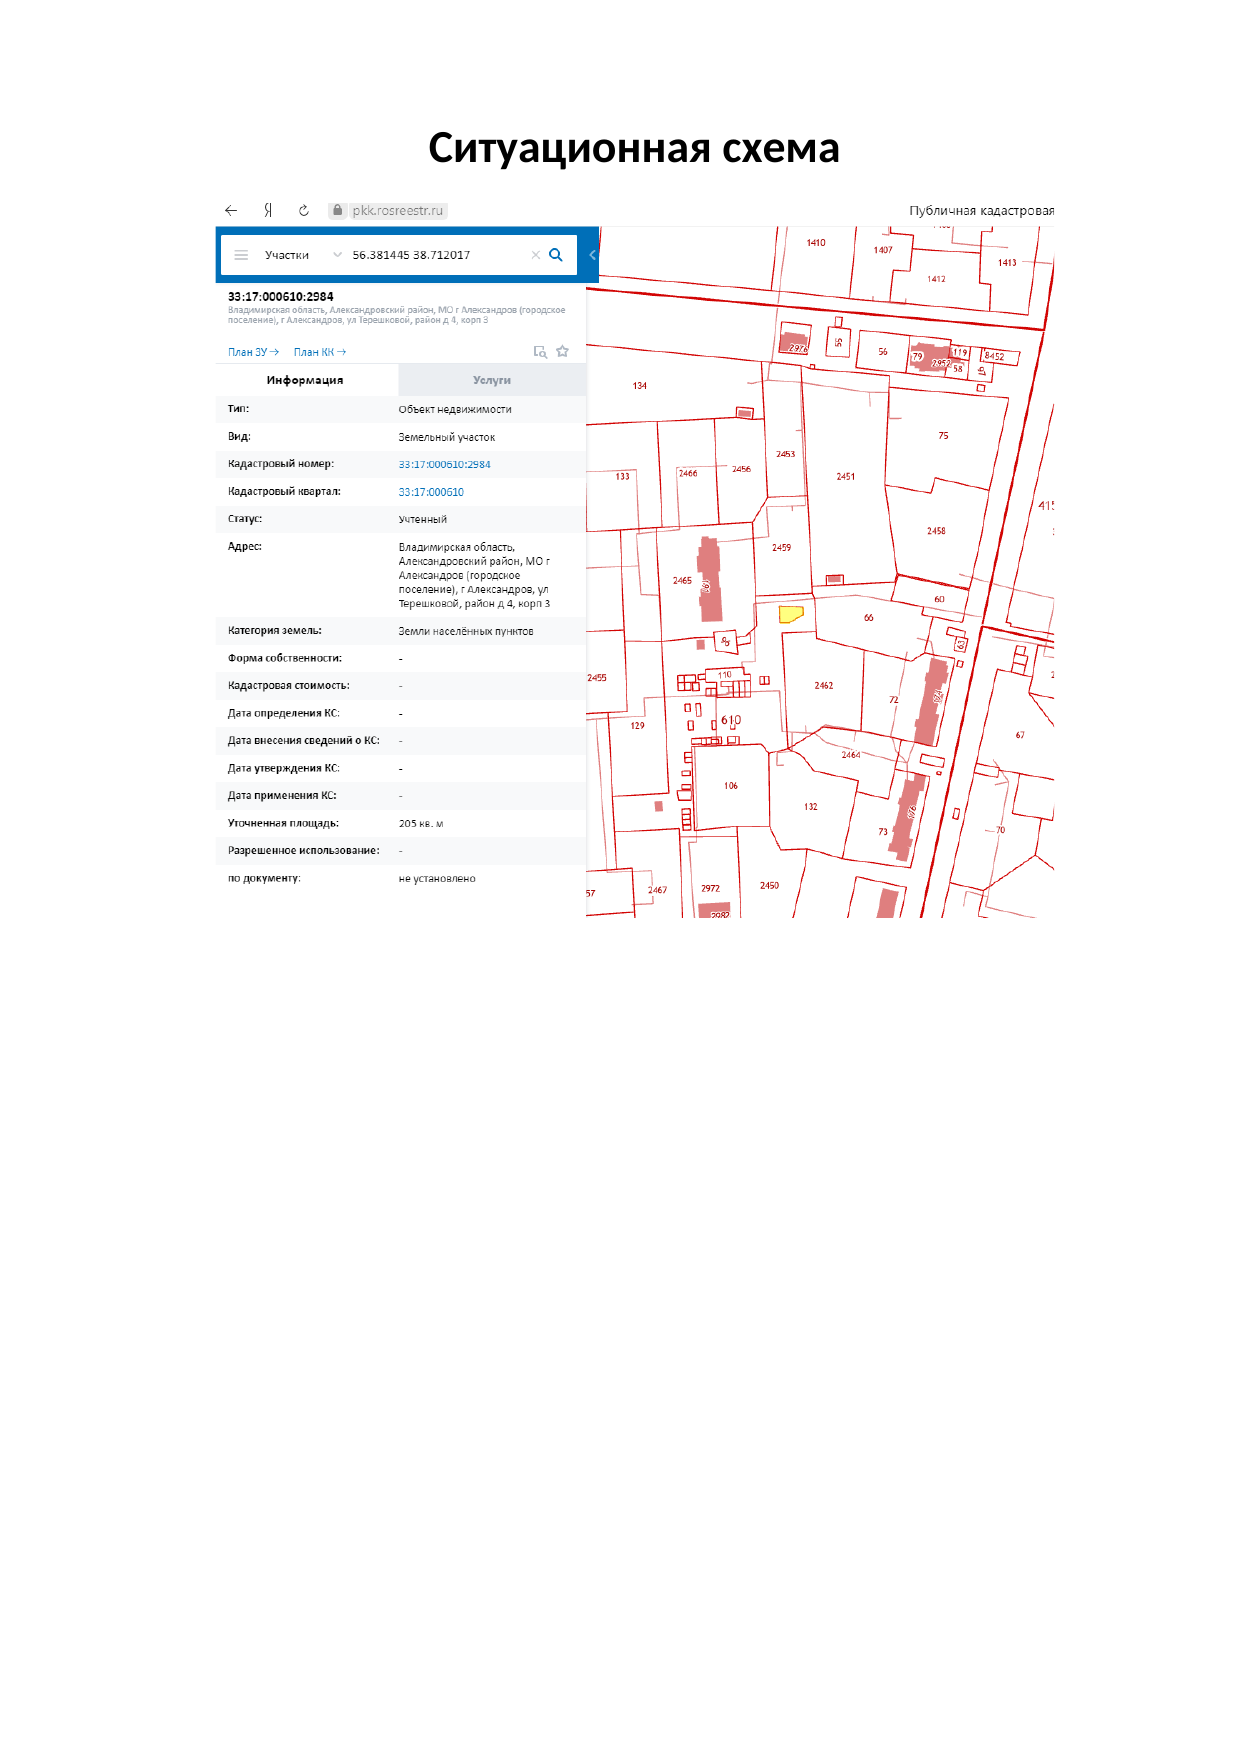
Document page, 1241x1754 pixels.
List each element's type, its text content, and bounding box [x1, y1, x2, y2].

text Ситуационная схема [118, 118, 1152, 174]
picture [215, 203, 1055, 918]
